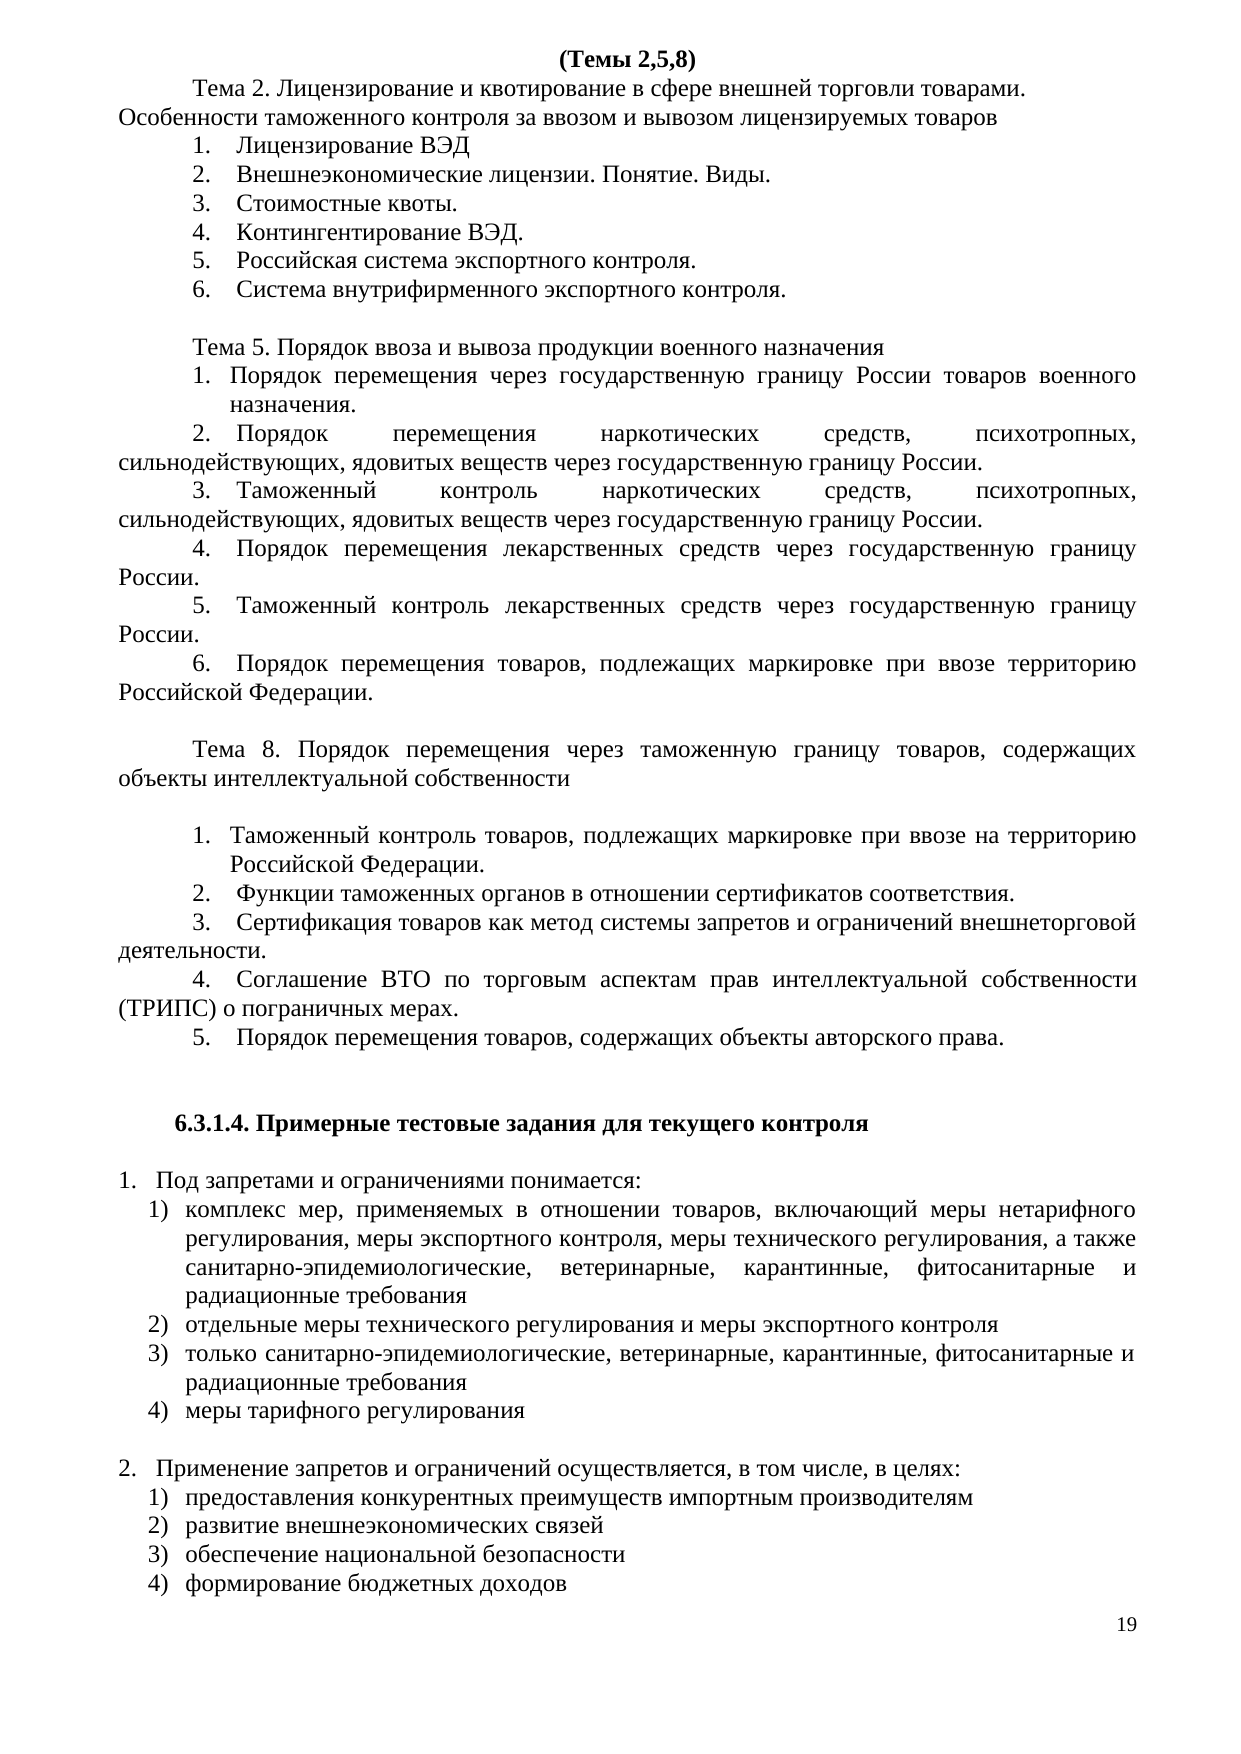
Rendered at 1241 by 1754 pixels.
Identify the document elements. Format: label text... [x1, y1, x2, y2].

list Внешнеэкономические лицензии. Понятие. Виды. [118, 159, 1137, 188]
list отдельные меры технического регулирования и меры экспортного контроля [148, 1309, 1137, 1338]
list Таможенный контроль товаров, подлежащих маркировке при ввозе на территорию Российской Федерации. [192, 821, 1137, 878]
list Российская система экспортного контроля. [118, 246, 1137, 274]
list Сертификация товаров как метод системы запретов и ограничений внешнеторговой деятельности. [118, 907, 1137, 964]
list Лицензирование ВЭД [118, 131, 1137, 159]
list Применение запретов и ограничений осуществляется, в том числе, в целях: [118, 1453, 1135, 1482]
list Порядок перемещения через государственную границу России товаров военного назначения. [192, 361, 1137, 418]
list Соглашение ВТО по торговым аспектам прав интеллектуальной собственности (ТРИПС) о пограничных мерах. [118, 964, 1137, 1022]
list формирование бюджетных доходов [148, 1568, 1135, 1597]
list обеспечение национальной безопасности [148, 1539, 1137, 1568]
list развитие внешнеэкономических связей [148, 1511, 1137, 1539]
text Тема 8. Порядок перемещения через таможенную границу товаров, содержащих объекты интеллектуальной собственности [118, 734, 1137, 792]
text (Темы 2,5,8) [118, 44, 1137, 73]
list меры тарифного регулирования [148, 1396, 1135, 1424]
list Система внутрифирменного экспортного контроля. [118, 274, 1137, 303]
list Стоимостные квоты. [118, 188, 1137, 217]
list Тема 5. Порядок ввоза и вывоза продукции военного назначения [118, 332, 1137, 361]
list Контингентирование ВЭД. [118, 217, 1137, 246]
list Порядок перемещения лекарственных средств через государственную границу России. [118, 533, 1137, 591]
text Тема 2. Лицензирование и квотирование в сфере внешней торговли товарами. Особенности таможенного контроля за ввозом и вывозом лицензируемых товаров [118, 73, 1137, 131]
list Функции таможенных органов в отношении сертификатов соответствия. [118, 878, 1137, 907]
list Порядок перемещения наркотических средств, психотропных, сильнодействующих, ядовитых веществ через государственную границу России. [118, 418, 1137, 476]
list только санитарно-эпидемиологические, ветеринарные, карантинные, фитосанитарные и радиационные требования [148, 1338, 1135, 1396]
list Таможенный контроль наркотических средств, психотропных, сильнодействующих, ядовитых веществ через государственную границу России. [118, 476, 1137, 533]
list Таможенный контроль лекарственных средств через государственную границу России. [118, 591, 1137, 648]
text 6.3.1.4. Примерные тестовые задания для текущего контроля [118, 1108, 1137, 1137]
list предоставления конкурентных преимуществ импортным производителям [148, 1482, 1137, 1511]
list комплекс мер, применяемых в отношении товаров, включающий меры нетарифного регулирования, меры экспортного контроля, меры технического регулирования, а также санитарно-эпидемиологические, ветеринарные, карантинные, фитосанитарные и радиационные требования [148, 1194, 1137, 1309]
list Под запретами и ограничениями понимается: [118, 1166, 1135, 1194]
list Порядок перемещения товаров, подлежащих маркировке при ввозе территорию Российской Федерации. [118, 648, 1137, 706]
list Порядок перемещения товаров, содержащих объекты авторского права. [118, 1022, 1137, 1051]
